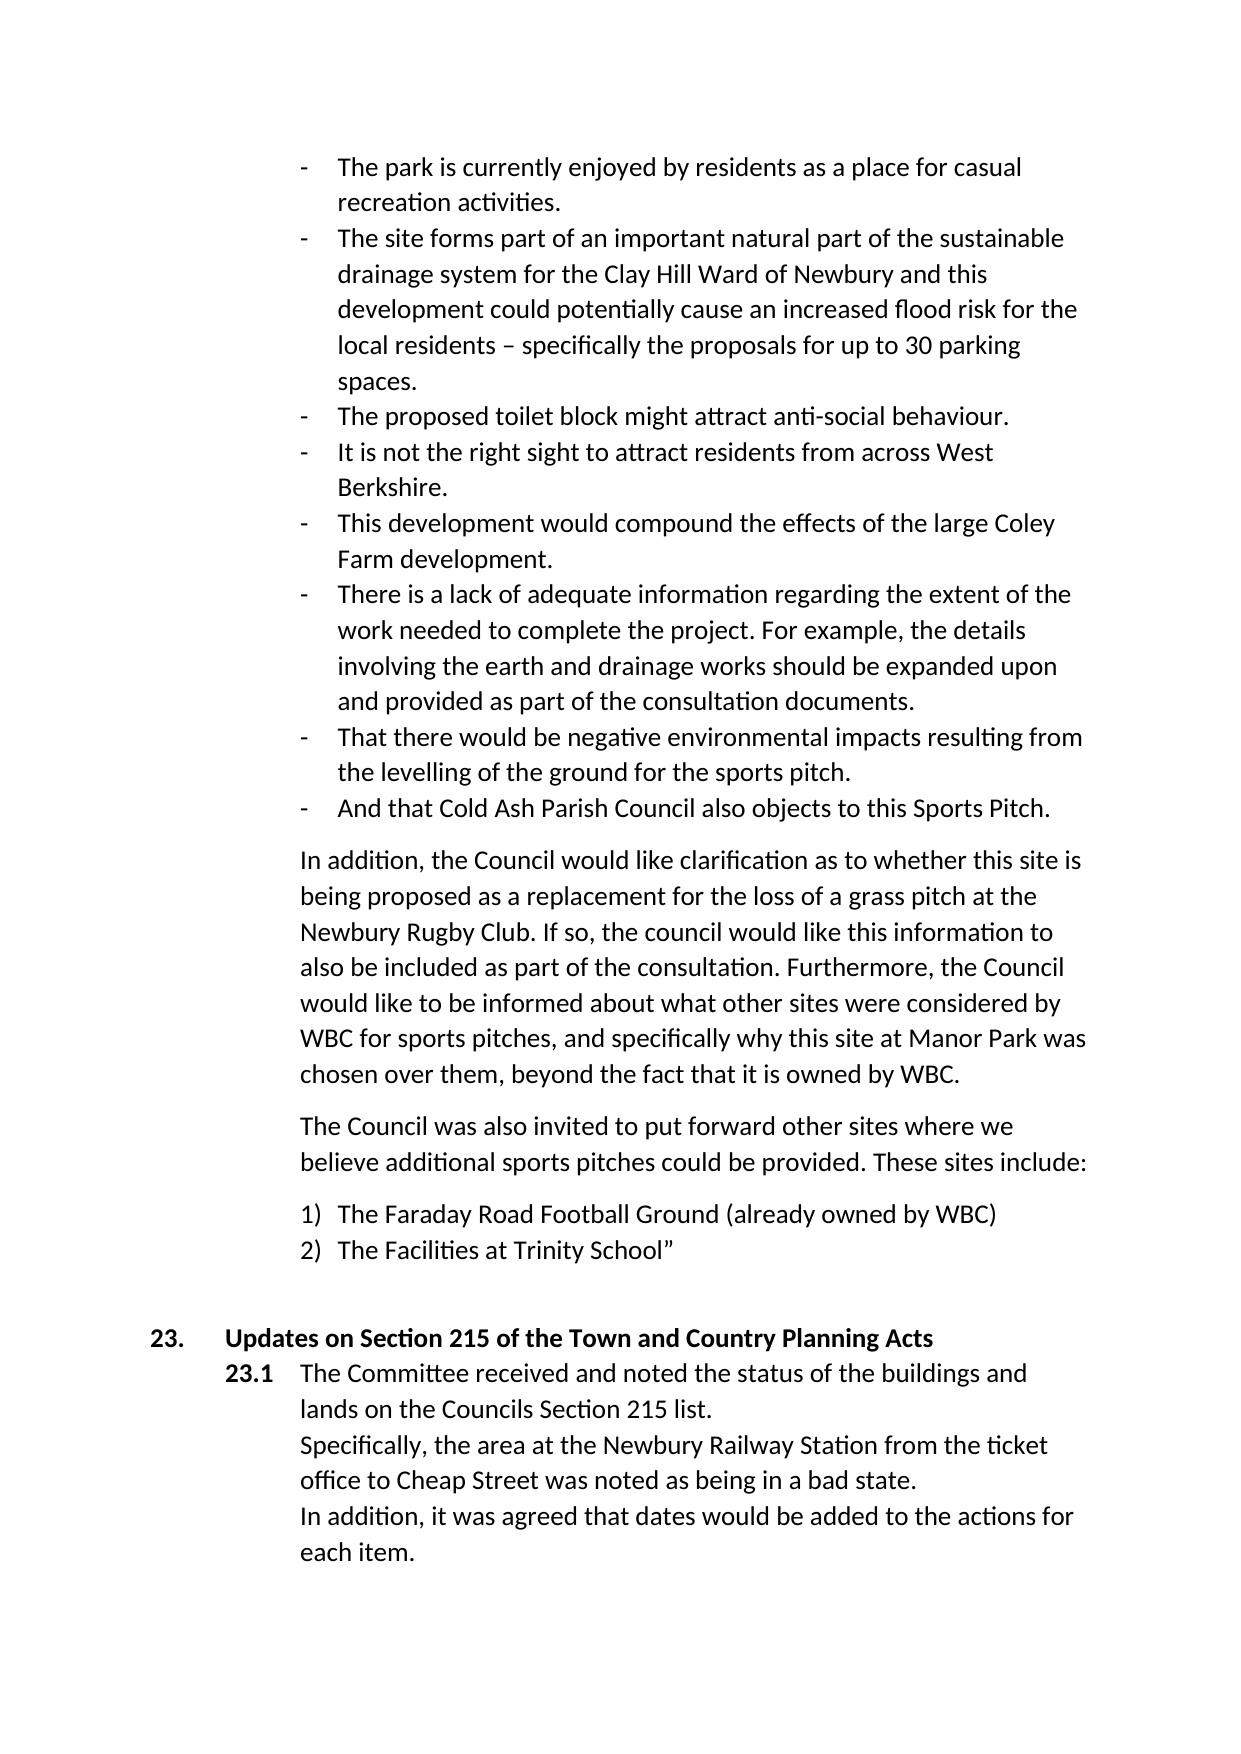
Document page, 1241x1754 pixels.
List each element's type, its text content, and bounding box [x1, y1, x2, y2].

list The site forms part of an important natural part of the sustainable drainage system for the Clay Hill Ward of Newbury and this development could potentially cause an increased flood risk for the local residents – specifically the proposals for up to 30 parking spaces. [300, 221, 1090, 397]
list The proposed toilet block might attract anti-social behaviour. [300, 399, 1090, 432]
list The Faraday Road Football Ground (already owned by WBC) [300, 1197, 1090, 1231]
text Specifically, the area at the Newbury Railway Station from the ticket office to Cheap Street was noted as being in a bad state. [225, 1428, 1090, 1497]
text In addition, it was agreed that dates would be added to the actions for each item. [225, 1499, 1090, 1568]
list There is a lack of adequate information regarding the extent of the work needed to complete the project. For example, the details involving the earth and drainage works should be expanded upon and provided as part of the consultation documents. [300, 577, 1090, 717]
text In addition, the Council would like clarification as to whether this site is being proposed as a replacement for the loss of a grass pitch at the Newbury Rugby Club. If so, the council would like this information to also be included as part of the consultation. Furthermore, the Council would like to be informed about what other sites were considered by WBC for sports pitches, and specifically why this site at Manor Park was chosen over them, beyond the fact that it is owned by WBC. [300, 843, 1090, 1090]
text The Council was also invited to put forward other sites where we believe additional sports pitches could be provided. These sites include: [300, 1109, 1090, 1178]
list And that Cold Ash Parish Council also objects to this Sports Pitch. [300, 791, 1090, 824]
list It is not the right sight to attract residents from across West Berkshire. [300, 435, 1090, 504]
list The Facilities at Trinity School” [300, 1233, 1090, 1266]
list This development would compound the effects of the large Coley Farm development. [300, 506, 1090, 575]
list The park is currently enjoyed by residents as a place for casual recreation activities. [300, 150, 1090, 219]
text 23. Updates on Section 215 of the Town and Country Planning Acts [150, 1321, 1090, 1354]
text 23.1 The Committee received and noted the status of the buildings and lands on the Councils Section 215 list. [225, 1357, 1090, 1425]
list That there would be negative environmental impacts resulting from the levelling of the ground for the sports pitch. [300, 720, 1090, 789]
